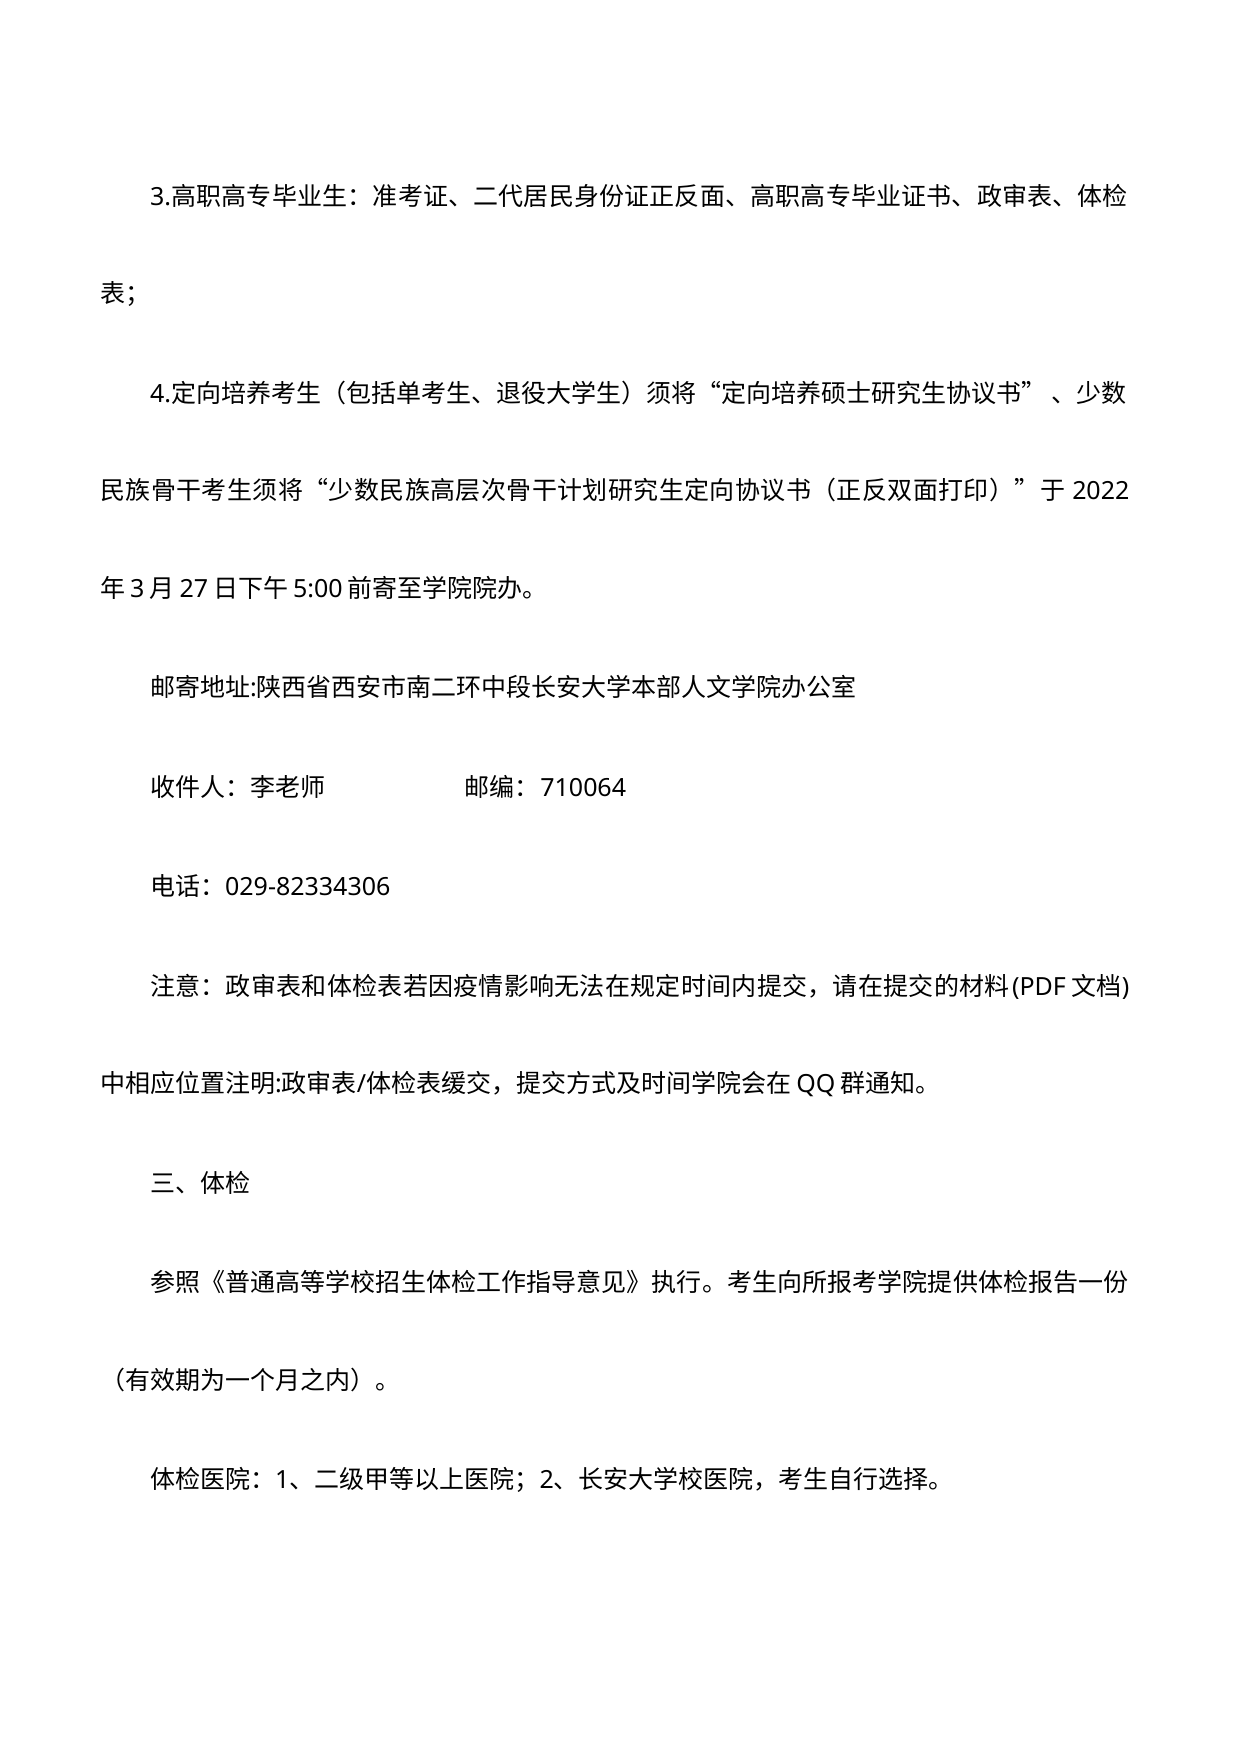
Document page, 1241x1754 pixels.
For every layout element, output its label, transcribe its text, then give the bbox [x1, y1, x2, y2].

text 三、体检 [100, 1149, 1129, 1214]
text 4.定向培养考生（包括单考生、退役大学生）须将“定向培养硕士研究生协议书” 、少数民族骨干考生须将“少数民族高层次骨干计划研究生定向协议书（正反双面打印）”于2022年3月27日下午5:00前寄至学院院办。 [100, 359, 1129, 619]
text 电话：029-82334306 [100, 852, 1129, 917]
text 3.高职高专毕业生：准考证、二代居民身份证正反面、高职高专毕业证书、政审表、体检表； [100, 162, 1129, 324]
text 体检医院：1、二级甲等以上医院；2、长安大学校医院，考生自行选择。 [100, 1445, 1129, 1510]
text 收件人：李老师 邮编：710064 [100, 753, 1129, 818]
text 注意：政审表和体检表若因疫情影响无法在规定时间内提交，请在提交的材料(PDF文档)中相应位置注明:政审表/体检表缓交，提交方式及时间学院会在QQ群通知。 [100, 952, 1129, 1114]
text 参照《普通高等学校招生体检工作指导意见》执行。考生向所报考学院提供体检报告一份（有效期为一个月之内）。 [100, 1248, 1129, 1411]
text 邮寄地址:陕西省西安市南二环中段长安大学本部人文学院办公室 [100, 653, 1129, 718]
